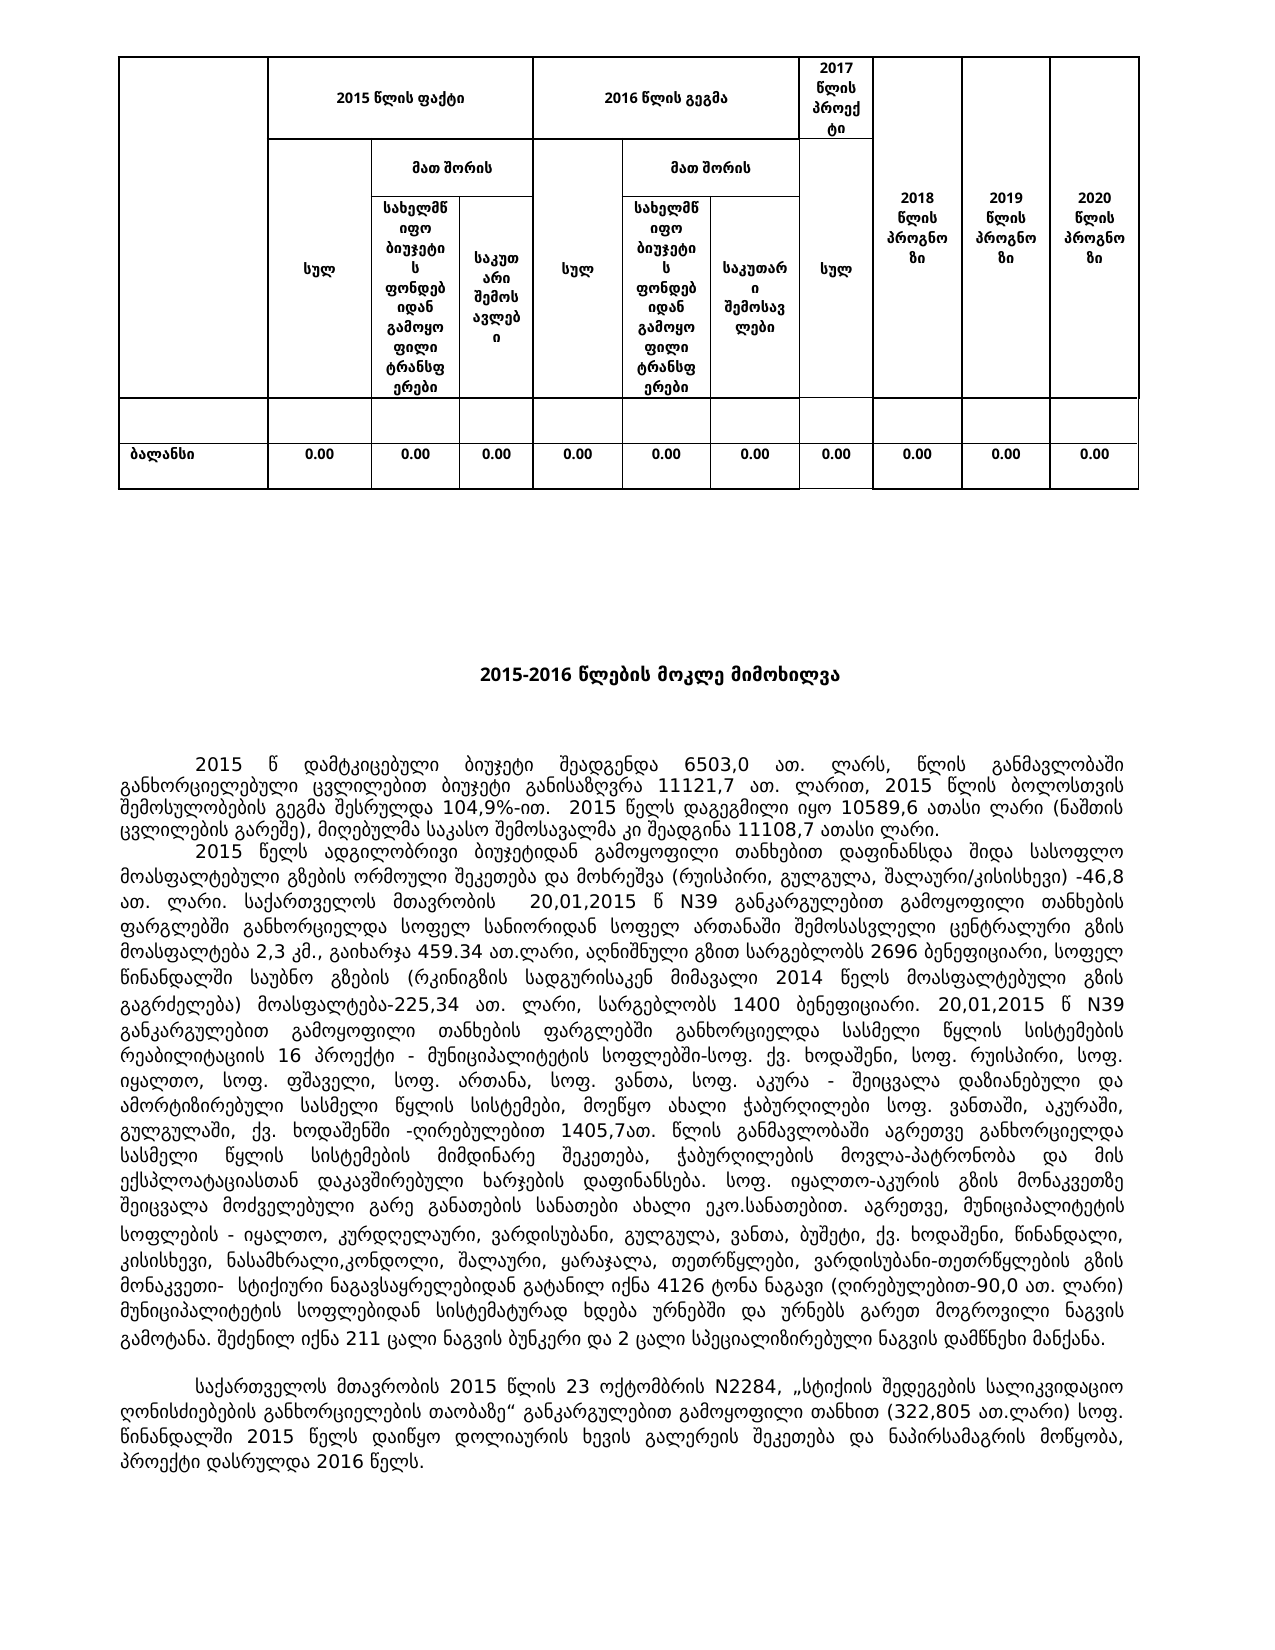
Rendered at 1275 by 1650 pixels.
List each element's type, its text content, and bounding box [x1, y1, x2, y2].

table_header 2017 წლის პროექტი [800, 58, 872, 138]
table_cell [372, 399, 459, 442]
table_cell 0.00 [534, 444, 622, 488]
table_cell [874, 399, 961, 442]
table_cell [269, 399, 371, 442]
table_header 2019 წლის პროგნოზი [963, 58, 1049, 397]
table_cell [534, 399, 622, 442]
table_cell [800, 398, 872, 442]
table_cell სულ [534, 140, 622, 397]
table_header 2018 წლის პროგნოზი [874, 58, 961, 397]
table_cell 0.00 [269, 444, 371, 488]
table_cell მათ შორის [623, 140, 799, 196]
text 2015-2016 წლების მოკლე მიმოხილვა [120, 661, 1125, 686]
table_cell სახელმწიფო ბიუჯეტის ფონდებიდან გამოყოფილი ტრანსფერები [372, 197, 459, 397]
text 2015 წელს ადგილობრივი ბიუჯეტიდან გამოყოფილი თანხებით დაფინანსდა შიდა სასოფლო მოასფალტებული გზების ორმოული შეკეთება და მოხრეშვა (რუისპირი, გულგულა, შალაური/კისისხევი) -46,8 ათ. ლარი. საქართველოს მთავრობის 20,01,2015 წ N39 განკარგულებით გამოყოფილი თანხების ფარგლებში განხორციელდა სოფელ სანიორიდან სოფელ ართანაში შემოსასვლელი ცენტრალური გზის მოასფალტება 2,3 კმ., გაიხარჯა 459.34 ათ.ლარი, აღნიშნული გზით სარგებლობს 2696 ბენეფიციარი, სოფელ წინანდალში საუბნო გზების (რკინიგზის სადგურისაკენ მიმავალი 2014 წელს მოასფალტებული გზის გაგრძელება) მოასფალტება-225,34 ათ. ლარი, სარგებლობს 1400 ბენეფიციარი. 20,01,2015 წ N39 განკარგულებით გამოყოფილი თანხების ფარგლებში განხორციელდა სასმელი წყლის სისტემების რეაბილიტაციის 16 პროექტი - მუნიციპალიტეტის სოფლებში-სოფ. ქვ. ხოდაშენი, სოფ. რუისპირი, სოფ. იყალთო, სოფ. ფშაველი, სოფ. ართანა, სოფ. ვანთა, სოფ. აკურა - შეიცვალა დაზიანებული და ამორტიზირებული სასმელი წყლის სისტემები, მოეწყო ახალი ჭაბურღილები სოფ. ვანთაში, აკურაში, გულგულაში, ქვ. ხოდაშენში -ღირებულებით 1405,7ათ. წლის განმავლობაში აგრეთვე განხორციელდა სასმელი წყლის სისტემების მიმდინარე შეკეთება, ჭაბურღილების მოვლა-პატრონობა და მის ექსპლოატაციასთან დაკავშირებული ხარჯების დაფინანსება. სოფ. იყალთო-აკურის გზის მონაკვეთზე შეიცვალა მოძველებული გარე განათების სანათები ახალი ეკო.სანათებით. აგრეთვე, მუნიციპალიტეტის სოფლების - იყალთო, კურდღელაური, ვარდისუბანი, გულგულა, ვანთა, ბუშეტი, ქვ. ხოდაშენი, წინანდალი, კისისხევი, ნასამხრალი,კონდოლი, შალაური, ყარაჯალა, თეთრწყლები, ვარდისუბანი-თეთრწყლების გზის მონაკვეთი- სტიქიური ნაგავსაყრელებიდან გატანილ იქნა 4126 ტონა ნაგავი (ღირებულებით-90,0 ათ. ლარი) მუნიციპალიტეტის სოფლებიდან სისტემატურად ხდება ურნებში და ურნებს გარეთ მოგროვილი ნაგვის გამოტანა. შეძენილ იქნა 211 ცალი ნაგვის ბუნკერი და 2 ცალი სპეციალიზირებული ნაგვის დამწნეხი მანქანა. [120, 841, 1125, 1351]
table_cell [460, 399, 532, 442]
table_cell 0.00 [460, 444, 532, 488]
table_cell 0.00 [711, 444, 799, 488]
table_cell [963, 399, 1049, 442]
table_cell სახელმწიფო ბიუჯეტის ფონდებიდან გამოყოფილი ტრანსფერები [623, 197, 710, 397]
table_cell საკუთარი შემოსავლები [460, 197, 532, 397]
table_header 2015 წლის ფაქტი [269, 58, 532, 138]
table_cell საკუთარი შემოსავლები [711, 197, 799, 397]
text საქართველოს მთავრობის 2015 წლის 23 ოქტომბრის N2284, „სტიქიის შედეგების სალიკვიდაციო ღონისძიებების განხორციელების თაობაზე“ განკარგულებით გამოყოფილი თანხით (322,805 ათ.ლარი) სოფ. წინანდალში 2015 წელს დაიწყო დოლიაურის ხევის გალერეის შეკეთება და ნაპირსამაგრის მოწყობა, პროექტი დასრულდა 2016 წელს. [120, 1376, 1125, 1473]
table_cell [623, 399, 710, 442]
table_cell 0.00 [1051, 443, 1138, 488]
table_cell 0.00 [800, 444, 872, 488]
table_cell 0.00 [874, 444, 961, 488]
table_cell 0.00 [963, 444, 1049, 488]
table_cell სულ [800, 139, 872, 397]
table_cell სულ [269, 140, 371, 397]
table_header 2020 წლის პროგნოზი [1051, 58, 1138, 397]
table_cell მათ შორის [372, 140, 532, 196]
table_cell [120, 399, 267, 442]
table_cell [1051, 397, 1138, 442]
table_cell [711, 399, 799, 442]
text 2015 წ დამტკიცებული ბიუჯეტი შეადგენდა 6503,0 ათ. ლარს, წლის განმავლობაში განხორციელებული ცვლილებით ბიუჯეტი განისაზღვრა 11121,7 ათ. ლარით, 2015 წლის ბოლოსთვის შემოსულობების გეგმა შესრულდა 104,9%-ით. 2015 წელს დაგეგმილი იყო 10589,6 ათასი ლარი (ნაშთის ცვლილების გარეშე), მიღებულმა საკასო შემოსავალმა კი შეადგინა 11108,7 ათასი ლარი. [120, 754, 1125, 841]
table_cell ბალანსი [120, 444, 267, 488]
table_cell 0.00 [623, 444, 710, 488]
table_header 2016 წლის გეგმა [534, 58, 798, 138]
table_header [120, 58, 267, 397]
table_cell 0.00 [372, 444, 459, 488]
